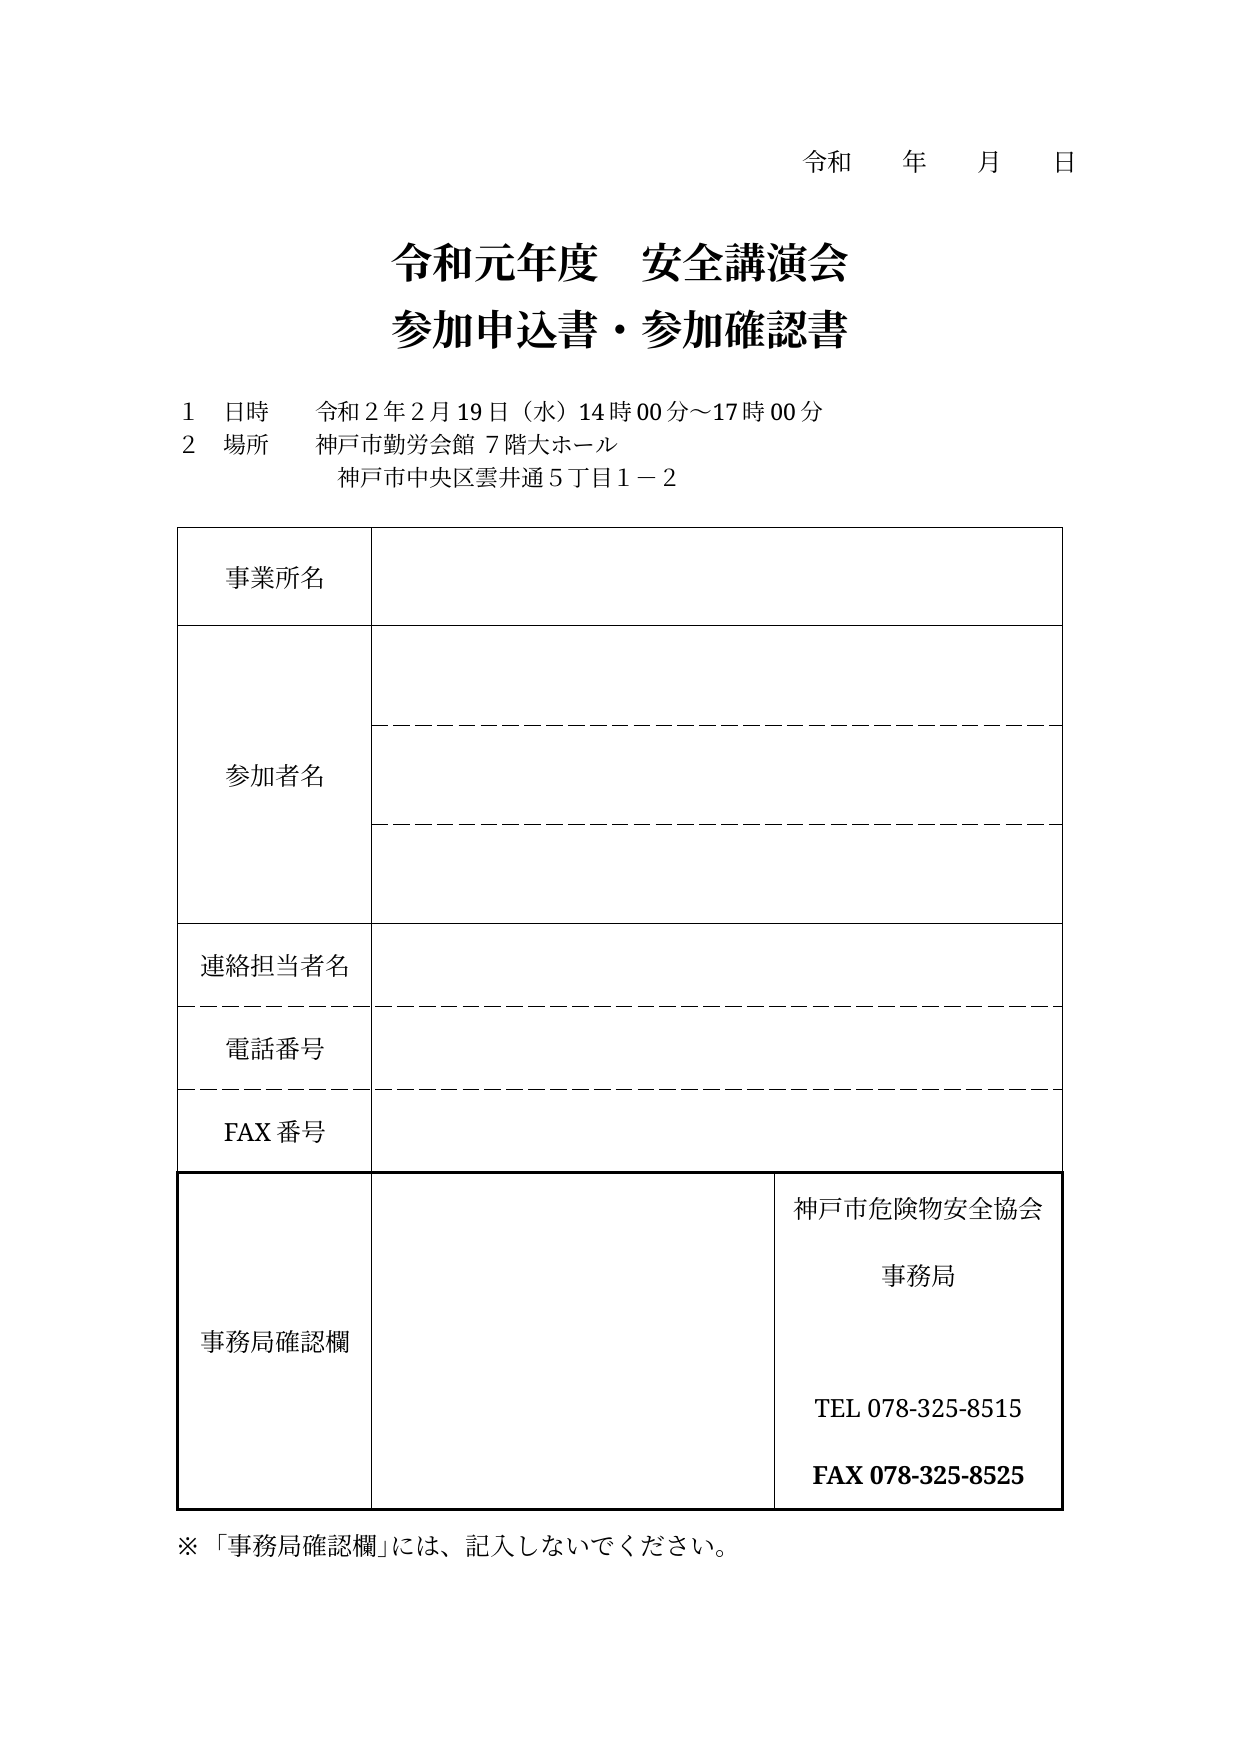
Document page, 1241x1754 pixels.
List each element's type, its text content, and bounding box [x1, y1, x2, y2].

table_cell [372, 626, 1062, 725]
list ｢事務局確認欄｣には、記入しないでください。 [177, 1511, 1063, 1577]
text １ 日時 令和２年２月19日（水）14時00分～17時00分 [177, 394, 1063, 427]
table_header [372, 528, 1062, 625]
table_header 事業所名 [178, 528, 371, 625]
text 令和元年度 安全講演会 [177, 227, 1063, 294]
table_cell 神戸市危険物安全協会 事務局 TEL 078-325-8515 FAX 078-325-8525 [775, 1174, 1061, 1508]
table_cell [372, 1089, 1062, 1171]
text ２ 場所 神戸市勤労会館 ７階大ホール [177, 427, 1063, 460]
table_cell [372, 1174, 774, 1508]
table_cell [372, 1006, 1062, 1088]
table_cell 参加者名 [178, 626, 371, 923]
table_cell [372, 824, 1062, 923]
table_cell 電話番号 [178, 1006, 371, 1088]
table_cell 連絡担当者名 [178, 924, 371, 1006]
table_cell FAX番号 [178, 1089, 371, 1171]
table_cell [372, 924, 1062, 1006]
table_cell 事務局確認欄 [179, 1174, 371, 1508]
text 令和 年 月 日 [177, 127, 1077, 194]
text 参加申込書・参加確認書 [177, 294, 1063, 360]
table_cell [372, 725, 1062, 823]
text 神戸市中央区雲井通５丁目１－２ [177, 460, 1063, 494]
